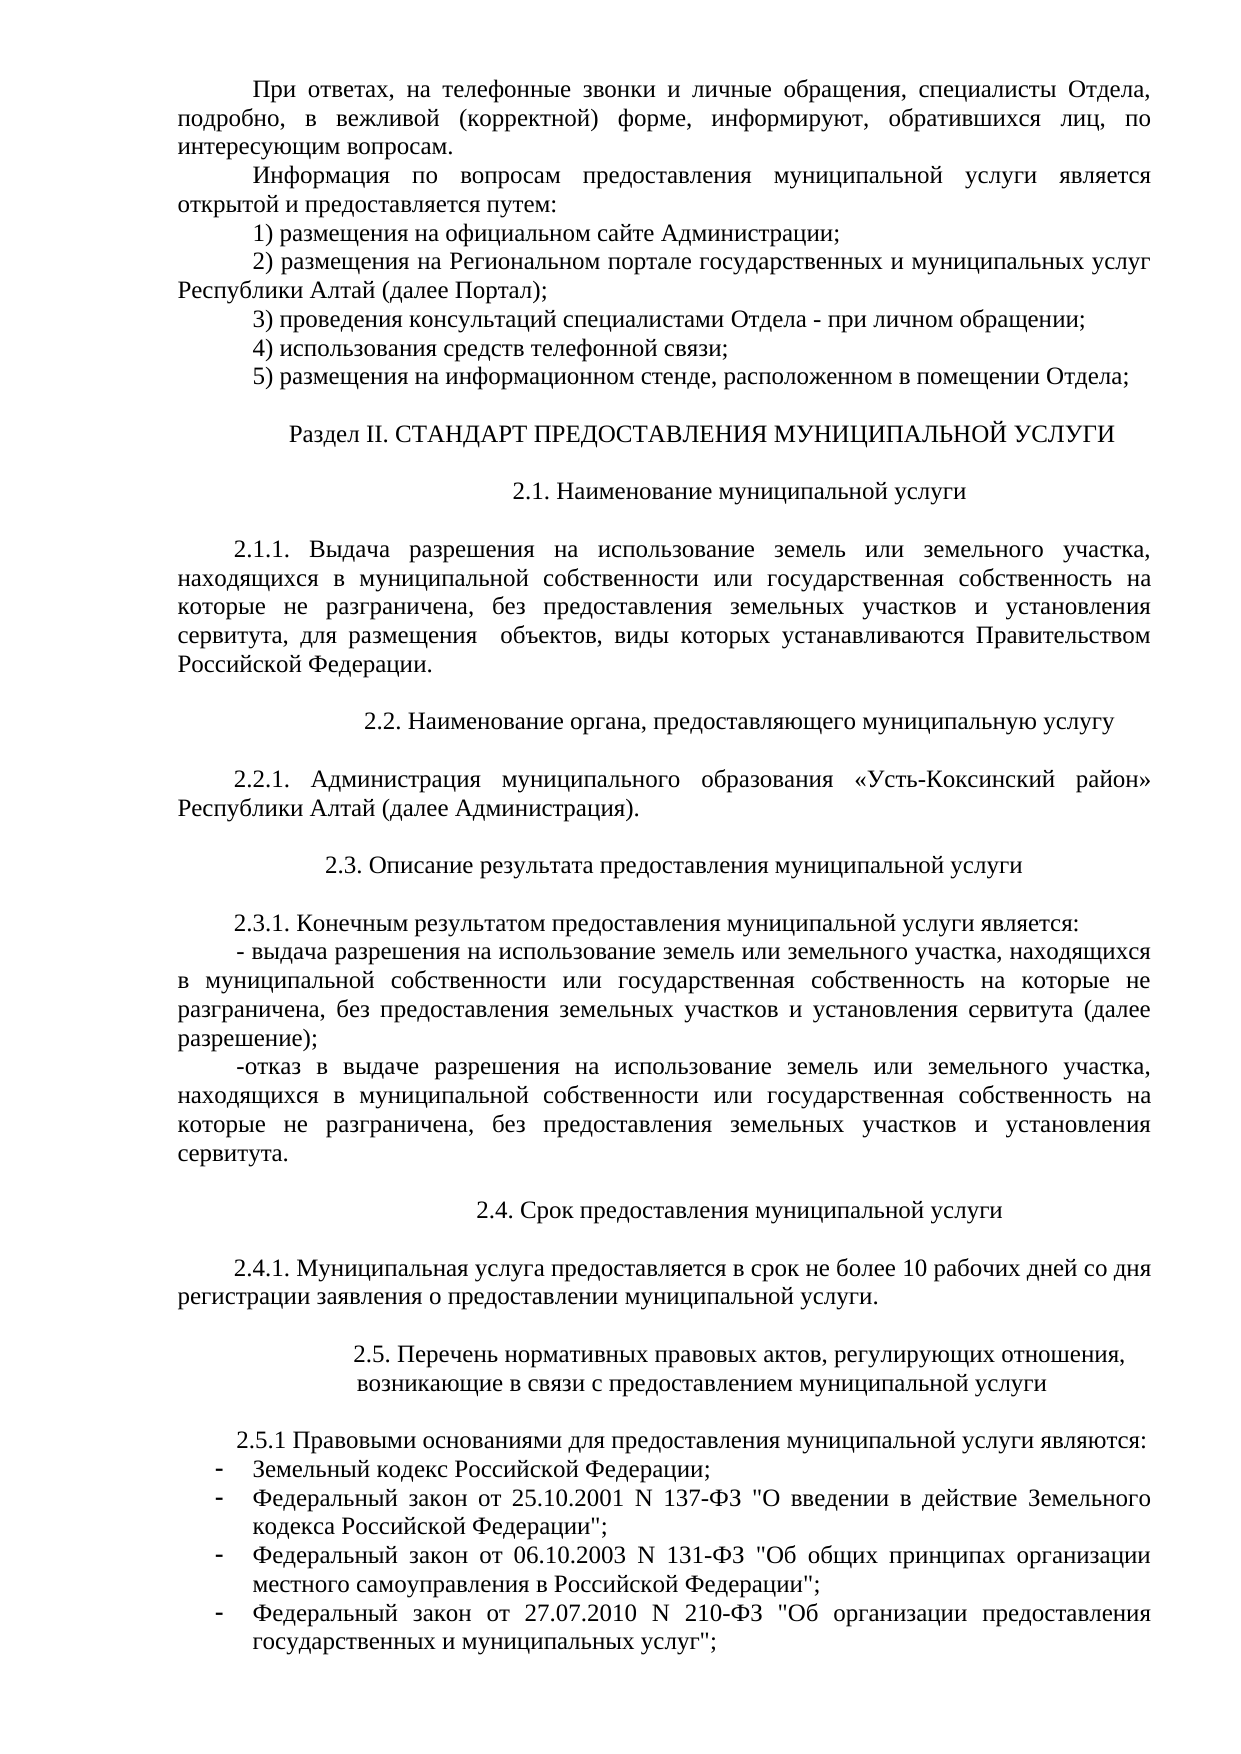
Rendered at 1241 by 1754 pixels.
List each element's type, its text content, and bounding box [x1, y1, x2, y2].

text 1) размещения на официальном сайте Администрации; [177, 218, 1152, 246]
text 2) размещения на Региональном портале государственных и муниципальных услуг Республики Алтай (далее Портал); [177, 246, 1152, 304]
text При ответах, на телефонные звонки и личные обращения, специалисты Отдела, подробно, в вежливой (корректной) форме, информируют, обратившихся лиц, по интересующим вопросам. [177, 74, 1152, 160]
text - выдача разрешения на использование земель или земельного участка, находящихся в муниципальной собственности или государственная собственность на которые не разграничена, без предоставления земельных участков и установления сервитута (далее разрешение); [177, 936, 1152, 1051]
text 2.1.1. Выдача разрешения на использование земель или земельного участка, находящихся в муниципальной собственности или государственная собственность на которые не разграничена, без предоставления земельных участков и установления сервитута, для размещения объектов, виды которых устанавливаются Правительством Российской Федерации. [177, 534, 1152, 678]
text 2.4.1. Муниципальная услуга предоставляется в срок не более 10 рабочих дней со дня регистрации заявления о предоставлении муниципальной услуги. [177, 1253, 1152, 1310]
text 3) проведения консультаций специалистами Отдела - при личном обращении; [177, 304, 1152, 333]
list Федеральный закон от 06.10.2003 N 131-ФЗ "Об общих принципах организации местного самоуправления в Российской Федерации"; [215, 1540, 1152, 1598]
text -отказ в выдаче разрешения на использование земель или земельного участка, находящихся в муниципальной собственности или государственная собственность на которые не разграничена, без предоставления земельных участков и установления сервитута. [177, 1051, 1152, 1166]
text 2.2. Наименование органа, предоставляющего муниципальную услугу [252, 706, 1152, 735]
list Федеральный закон от 25.10.2001 N 137-ФЗ "О введении в действие Земельного кодекса Российской Федерации"; [215, 1483, 1152, 1540]
text 2.3.1. Конечным результатом предоставления муниципальной услуги является: [177, 908, 1152, 936]
text Информация по вопросам предоставления муниципальной услуги является открытой и предоставляется путем: [177, 160, 1152, 218]
text 4) использования средств телефонной связи; [177, 333, 1152, 361]
text 5) размещения на информационном стенде, расположенном в помещении Отдела; [177, 361, 1152, 390]
text 2.2.1. Администрация муниципального образования «Усть-Коксинский район» Республики Алтай (далее Администрация). [177, 764, 1152, 821]
text 2.5. Перечень нормативных правовых актов, регулирующих отношения, возникающие в связи с предоставлением муниципальной услуги [252, 1339, 1152, 1396]
text 2.5.1 Правовыми основаниями для предоставления муниципальной услуги являются: [177, 1425, 1152, 1454]
list Земельный кодекс Российской Федерации; [215, 1454, 1152, 1483]
text 2.1. Наименование муниципальной услуги [252, 476, 1152, 505]
text 2.4. Срок предоставления муниципальной услуги [252, 1195, 1152, 1224]
list Федеральный закон от 27.07.2010 N 210-ФЗ "Об организации предоставления государственных и муниципальных услуг"; [215, 1598, 1152, 1655]
text Раздел II. СТАНДАРТ ПРЕДОСТАВЛЕНИЯ МУНИЦИПАЛЬНОЙ УСЛУГИ [177, 419, 1152, 448]
text 2.3. Описание результата предоставления муниципальной услуги [252, 850, 1152, 879]
